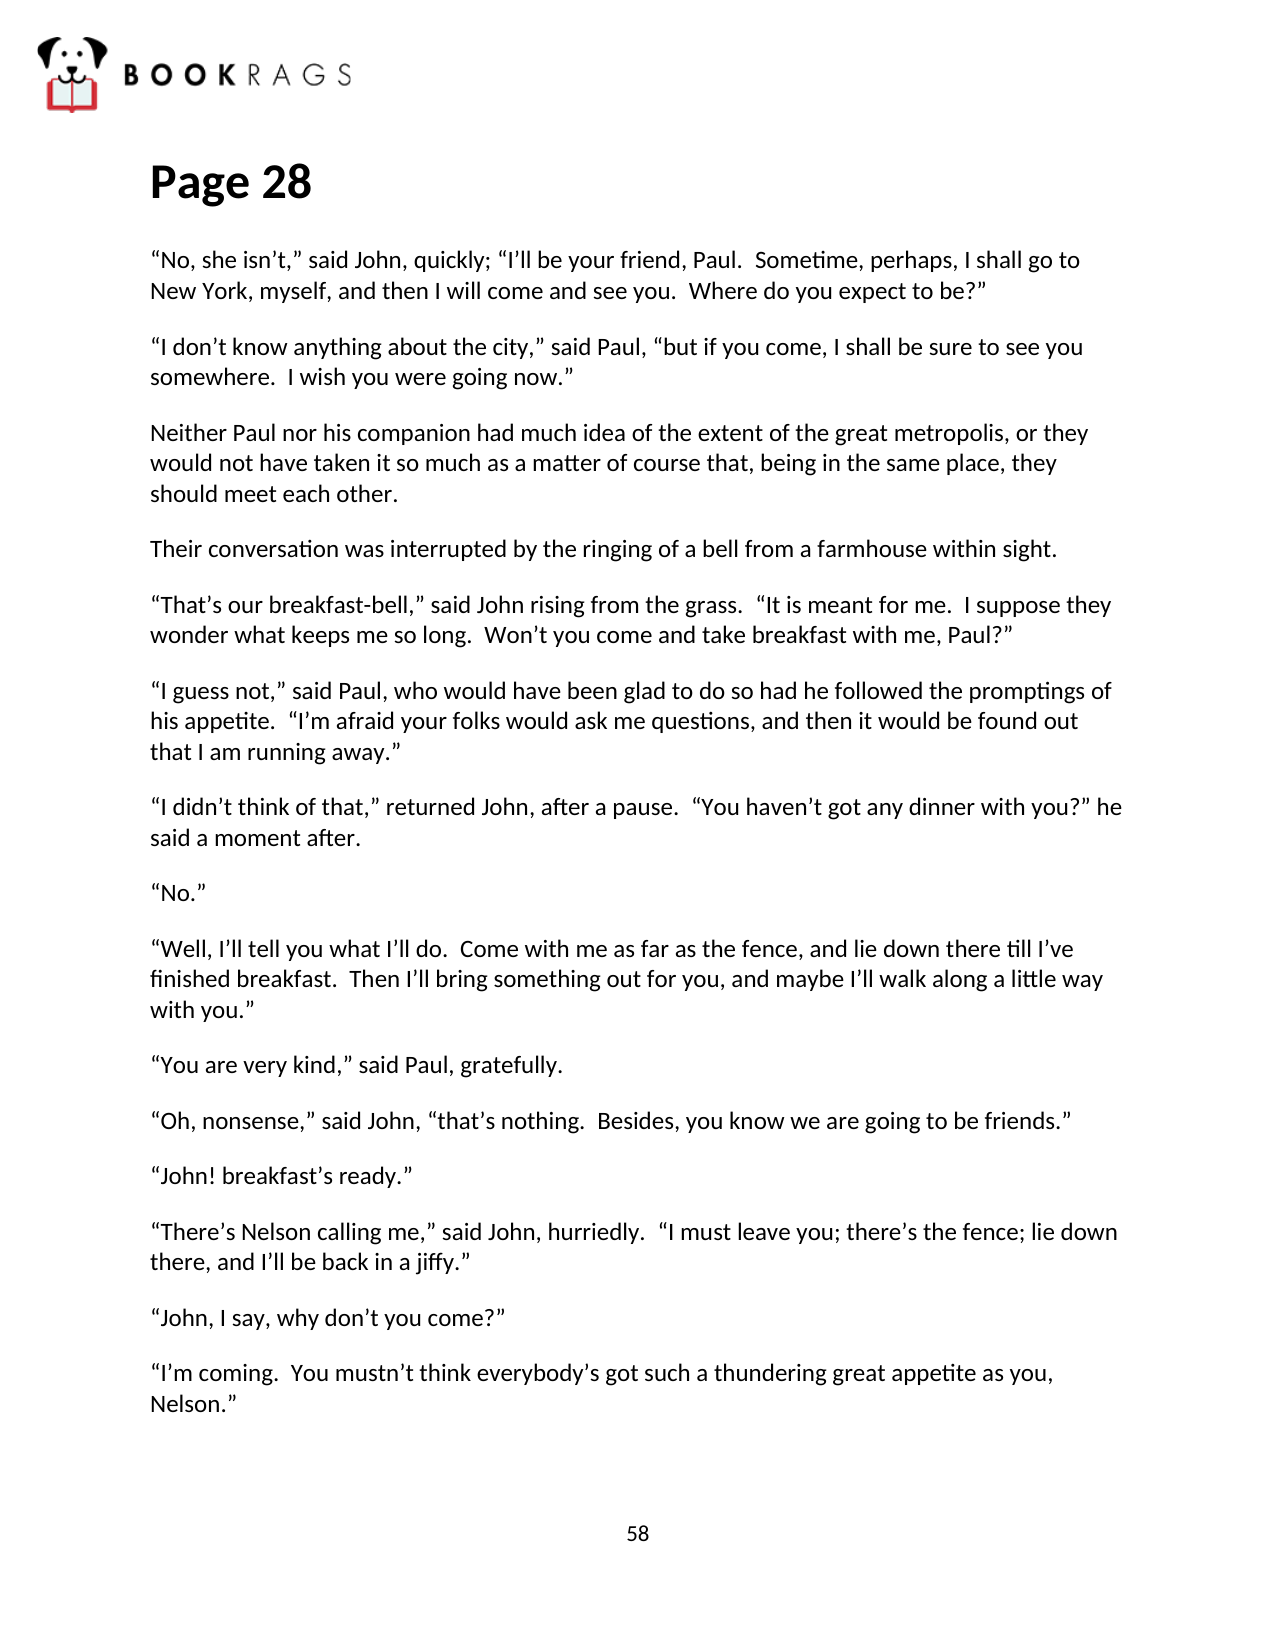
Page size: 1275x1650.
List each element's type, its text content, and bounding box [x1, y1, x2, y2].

text “I didn’t think of that,” returned John, after a pause. “You haven’t got any dinner with you?” he said a moment after. [150, 791, 1125, 852]
text “I don’t know anything about the city,” said Paul, “but if you come, I shall be sure to see you somewhere. I wish you were going now.” [150, 331, 1125, 392]
text “John, I say, why don’t you come?” [150, 1302, 1125, 1333]
text “I guess not,” said Paul, who would have been glad to do so had he followed the promptings of his appetite. “I’m afraid your folks would ask me questions, and then it would be found out that I am running away.” [150, 675, 1125, 766]
text “No, she isn’t,” said John, quickly; “I’ll be your friend, Paul. Sometime, perhaps, I shall go to New York, myself, and then I will come and see you. Where do you expect to be?” [150, 244, 1125, 306]
text “Oh, nonsense,” said John, “that’s nothing. Besides, you know we are going to be friends.” [150, 1105, 1125, 1136]
text “No.” [150, 877, 1125, 908]
text “That’s our breakfast-bell,” said John rising from the grass. “It is meant for me. I suppose they wonder what keeps me so long. Won’t you come and take breakfast with me, Paul?” [150, 589, 1125, 650]
text “John! breakfast’s ready.” [150, 1161, 1125, 1191]
text Their conversation was interrupted by the ringing of a bell from a farmhouse within sight. [150, 533, 1125, 564]
text Page 28 [150, 150, 1125, 211]
text “I’m coming. You mustn’t think everybody’s got such a thundering great appetite as you, Nelson.” [150, 1358, 1125, 1419]
text “Well, I’ll tell you what I’ll do. Come with me as far as the fence, and lie down there till I’ve finished breakfast. Then I’ll bring something out for you, and maybe I’ll walk along a little way with you.” [150, 933, 1125, 1024]
picture [37, 37, 351, 113]
text Neither Paul nor his companion had much idea of the extent of the great metropolis, or they would not have taken it so much as a matter of course that, being in the same place, they should meet each other. [150, 417, 1125, 508]
text “There’s Nelson calling me,” said John, hurriedly. “I must leave you; there’s the fence; lie down there, and I’ll be back in a jiffy.” [150, 1216, 1125, 1277]
text “You are very kind,” said Paul, gratefully. [150, 1049, 1125, 1080]
